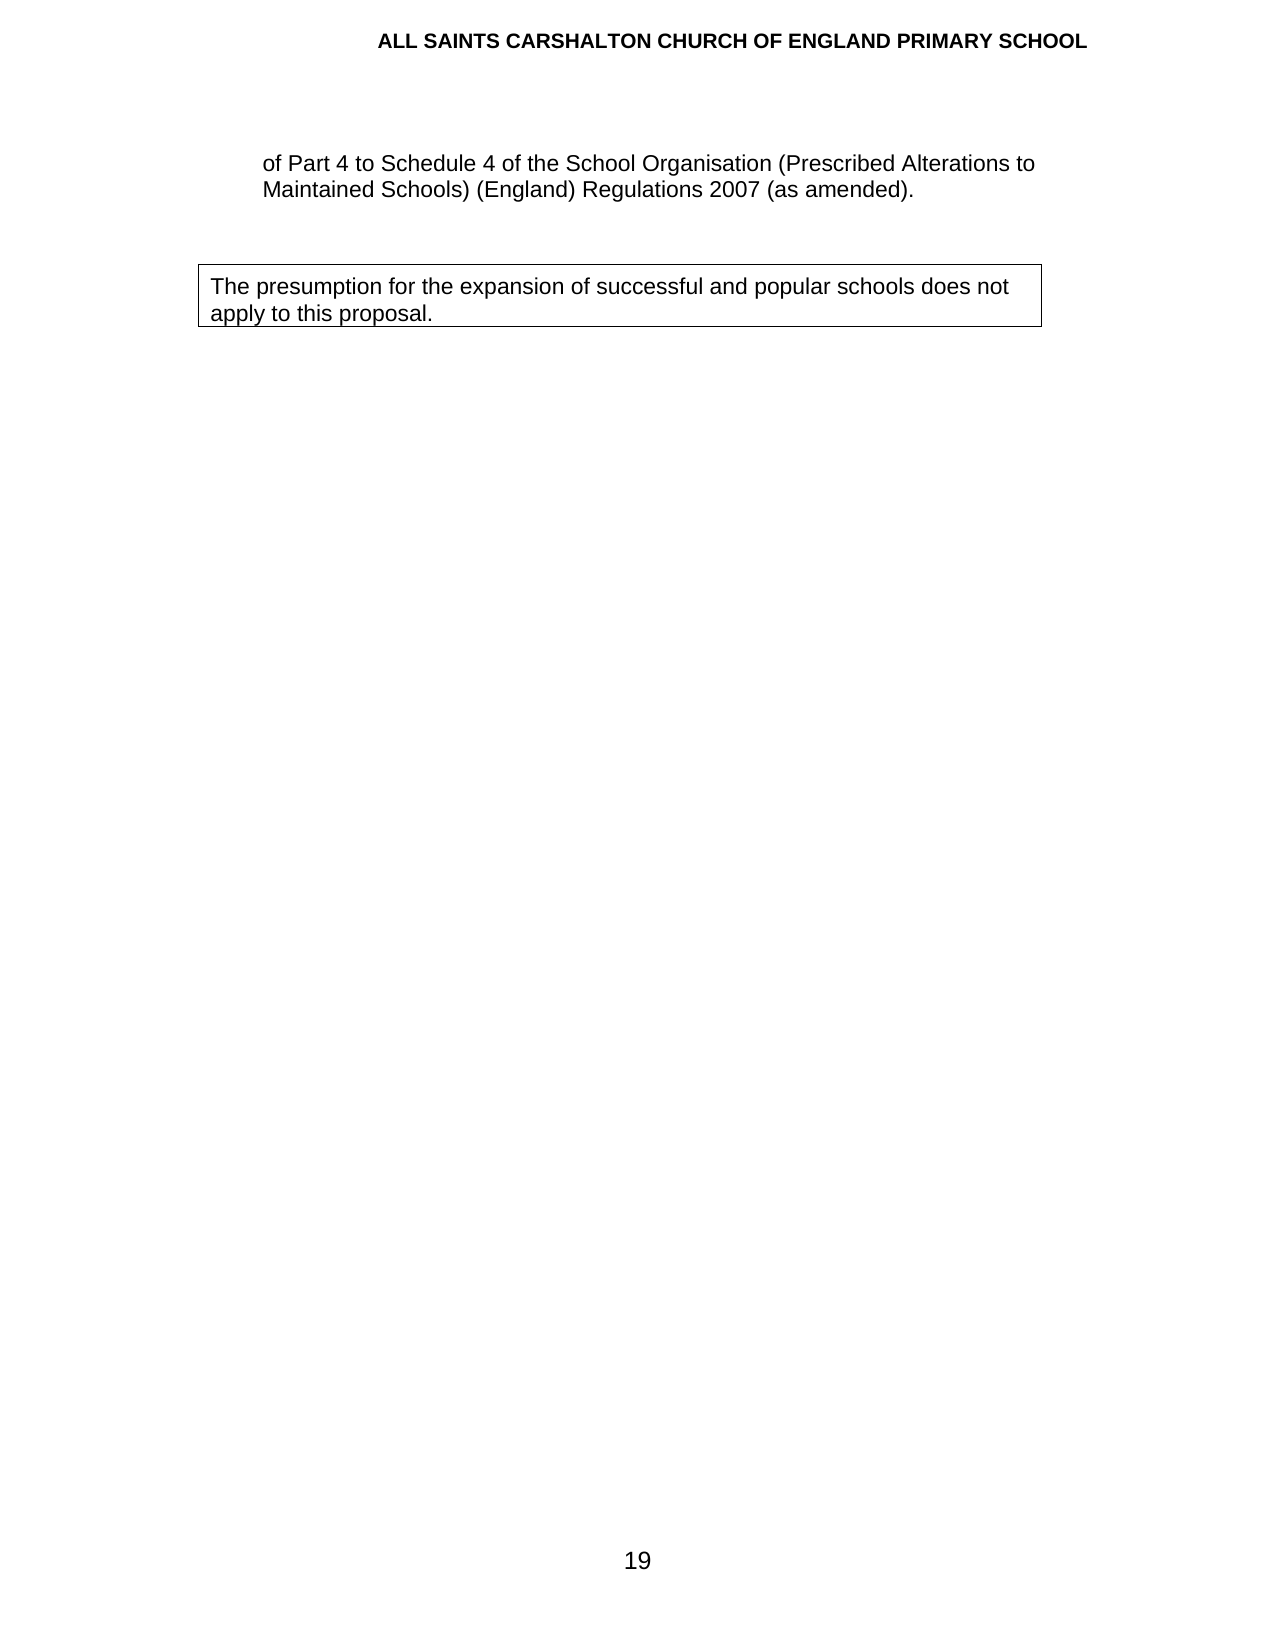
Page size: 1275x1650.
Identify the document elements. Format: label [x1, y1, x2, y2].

text [262, 150, 1088, 203]
table_header [176, 229, 1064, 327]
